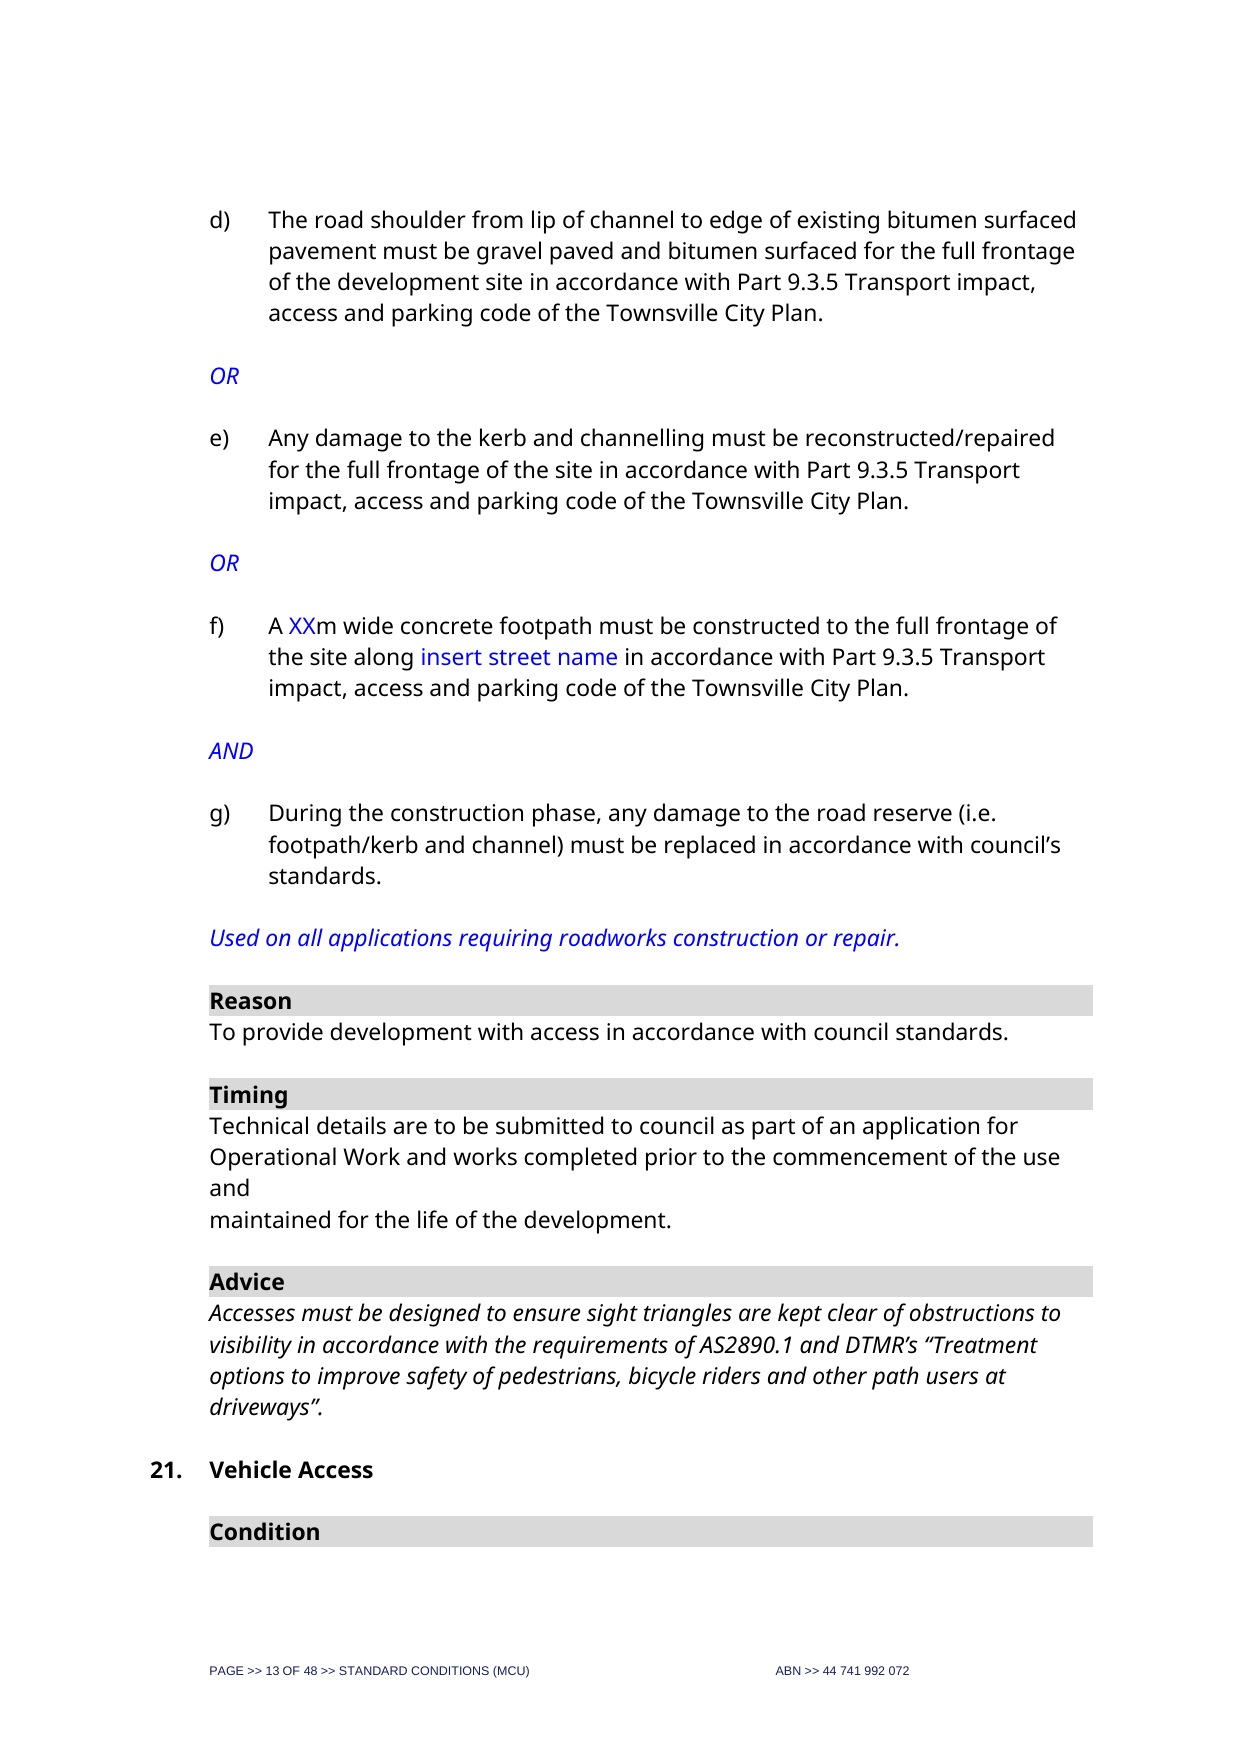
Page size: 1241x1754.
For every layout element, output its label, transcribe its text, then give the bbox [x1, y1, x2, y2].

text Accesses must be designed to ensure sight triangles are kept clear of obstructions to visibility in accordance with the requirements of AS2890.1 and DTMR’s “Treatment options to improve safety of pedestrians, bicycle riders and other path users at driveways”. [209, 1297, 1093, 1422]
text g) During the construction phase, any damage to the road reserve (i.e. footpath/kerb and channel) must be replaced in accordance with council’s standards. [209, 797, 1093, 891]
text Advice [209, 1266, 1093, 1297]
text e) Any damage to the kerb and channelling must be reconstructed/repaired for the full frontage of the site in accordance with Part 9.3.5 Transport impact, access and parking code of the Townsville City Plan. [209, 422, 1093, 516]
text Timing [209, 1078, 1093, 1110]
text Used on all applications requiring roadworks construction or repair. [209, 922, 1093, 953]
text OR [209, 360, 1093, 391]
text f) A XXm wide concrete footpath must be constructed to the full frontage of the site along insert street name in accordance with Part 9.3.5 Transport impact, access and parking code of the Townsville City Plan. [209, 610, 1093, 703]
text Technical details are to be submitted to council as part of an application for Operational Work and works completed prior to the commencement of the use and [209, 1110, 1093, 1203]
text To provide development with access in accordance with council standards. [209, 1016, 1093, 1047]
text maintained for the life of the development. [209, 1203, 1093, 1235]
text Condition [209, 1516, 1093, 1547]
text d) The road shoulder from lip of channel to edge of existing bitumen surfaced pavement must be gravel paved and bitumen surfaced for the full frontage of the development site in accordance with Part 9.3.5 Transport impact, access and parking code of the Townsville City Plan. [209, 203, 1093, 328]
text AND [209, 735, 1093, 766]
text Reason [209, 985, 1093, 1016]
text OR [209, 547, 1093, 578]
list Vehicle Access [150, 1453, 1093, 1485]
